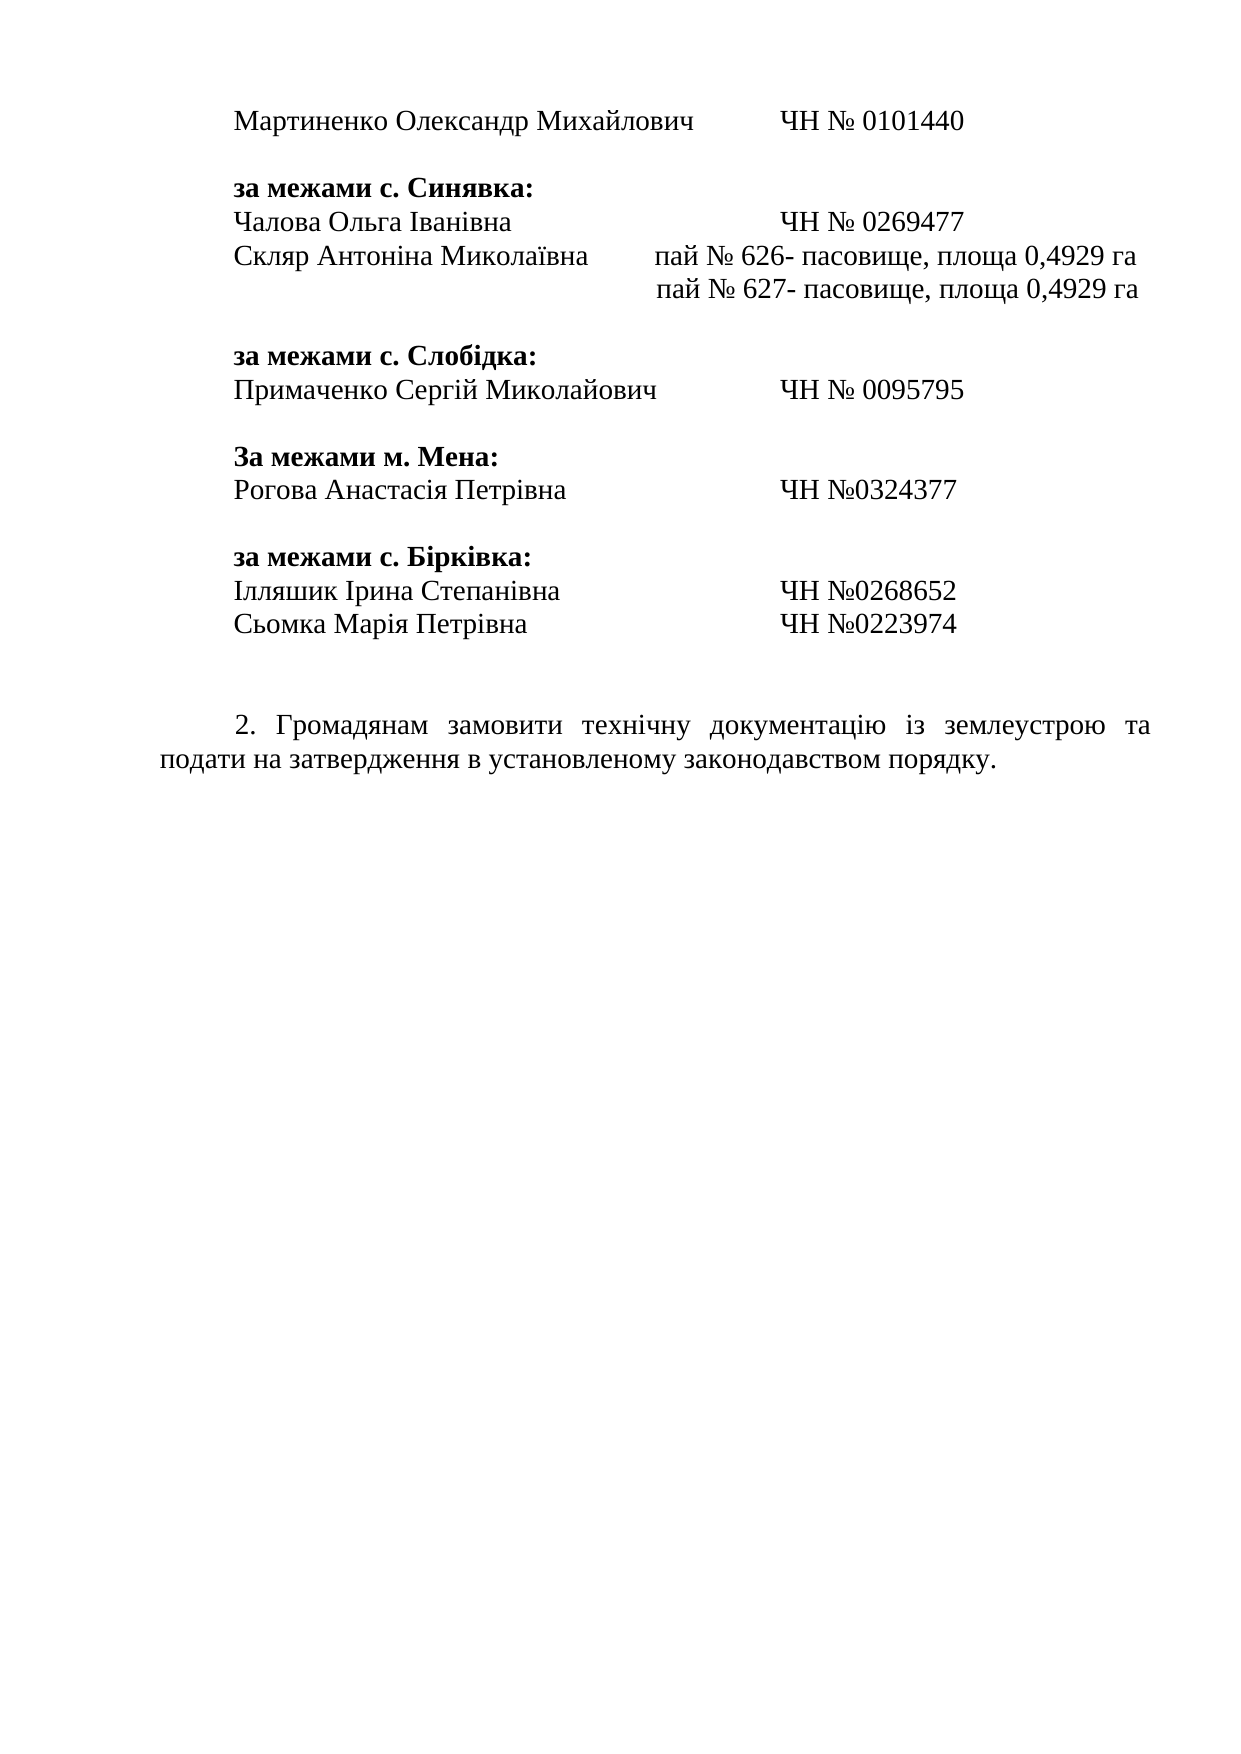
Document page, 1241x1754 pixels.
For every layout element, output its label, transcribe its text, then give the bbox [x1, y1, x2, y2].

text Скляр Антоніна Миколаївна пай № 626- пасовище, площа 0,4929 га [159, 238, 1152, 271]
text Примаченко Сергій Миколайович ЧН № 0095795 [159, 372, 1152, 405]
text за межами с. Синявка: [159, 171, 1152, 204]
text За межами м. Мена: [159, 439, 1152, 472]
text Сьомка Марія Петрівна ЧН №0223974 [159, 607, 1152, 640]
text за межами с. Слобідка: [159, 338, 1152, 372]
text Рогова Анастасія Петрівна ЧН №0324377 [159, 472, 1152, 506]
text Чалова Ольга Іванівна ЧН № 0269477 [159, 204, 1152, 238]
text за межами с. Бірківка: [159, 539, 1152, 573]
text Ілляшик Ірина Степанівна ЧН №0268652 [159, 573, 1152, 607]
text пай № 627- пасовище, площа 0,4929 га [159, 271, 1152, 305]
text Мартиненко Олександр Михайлович ЧН № 0101440 [159, 103, 1152, 137]
text 2. Громадянам замовити технічну документацію із землеустрою та подати на затвердження в установленому законодавством порядку. [159, 707, 1152, 774]
